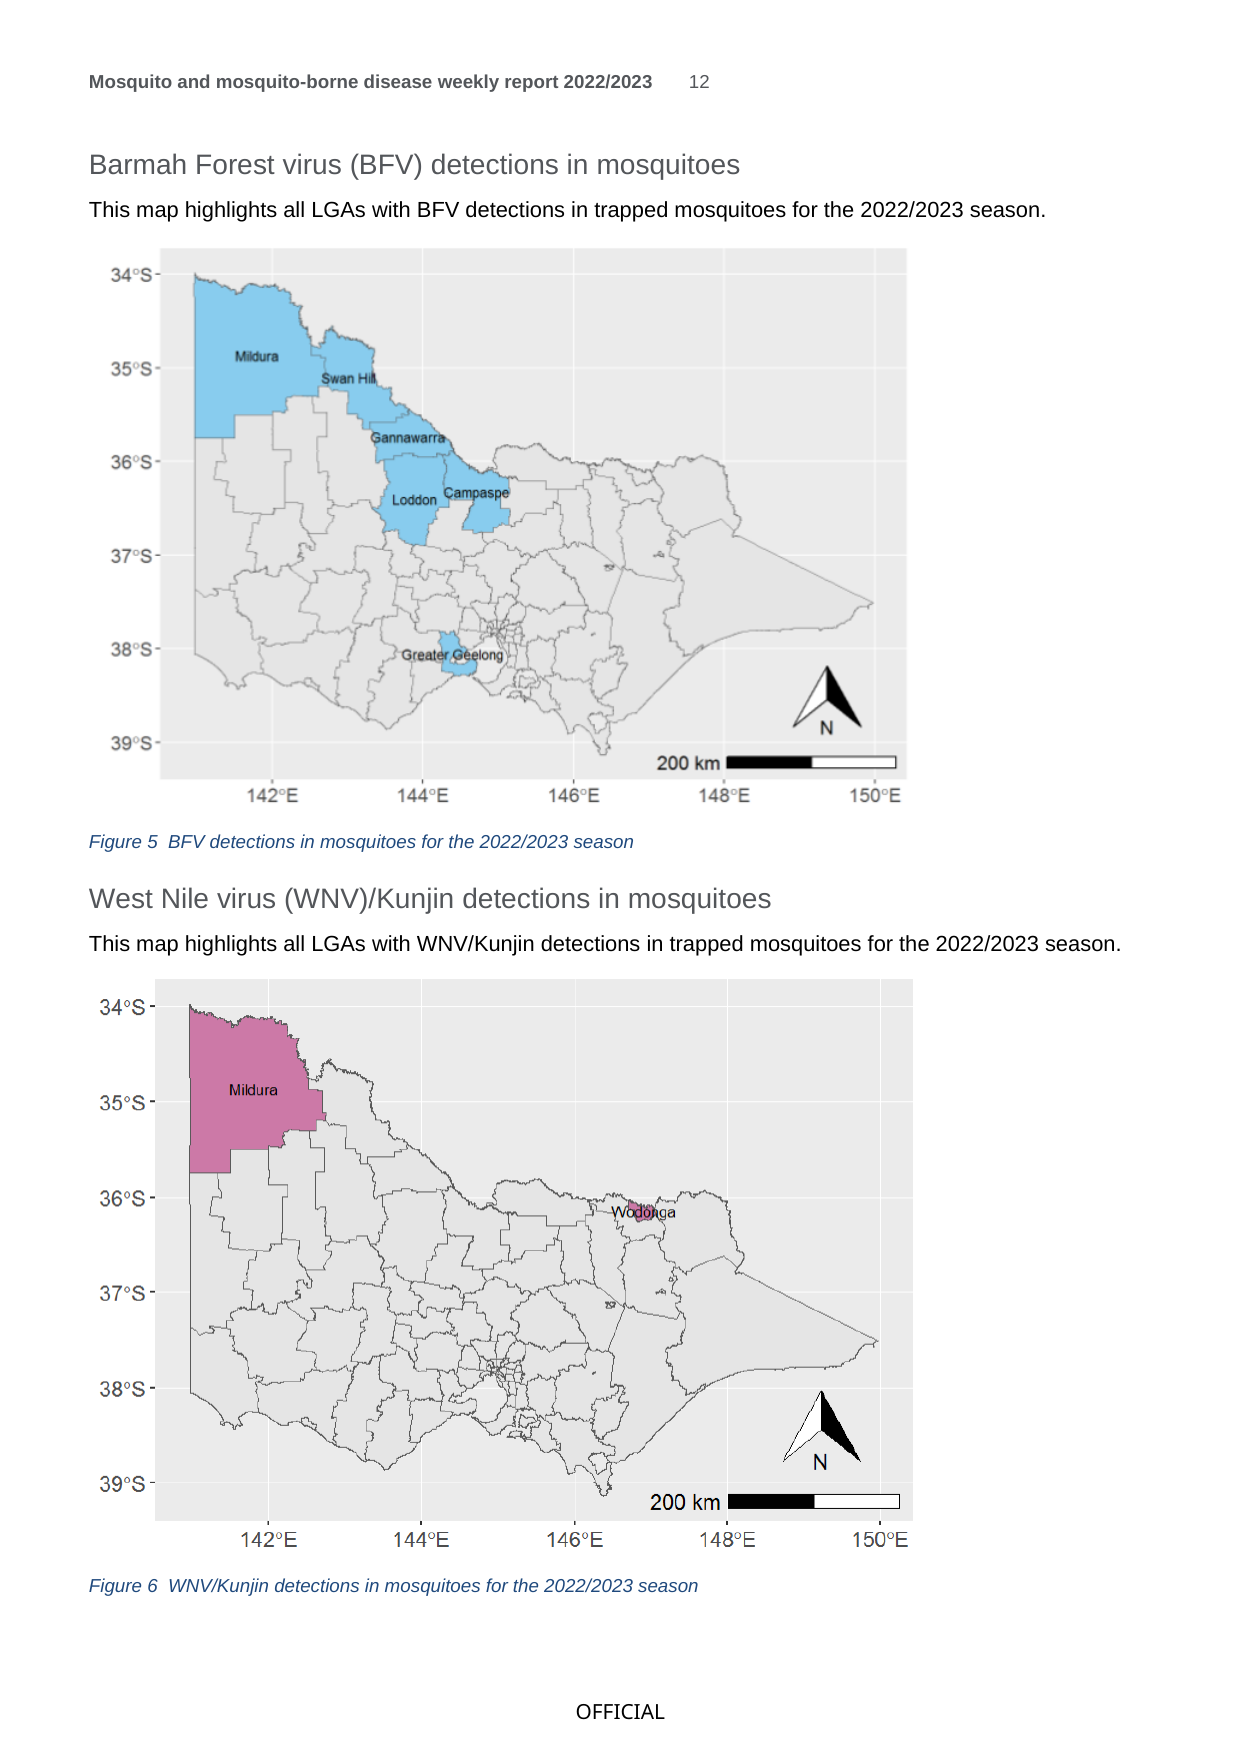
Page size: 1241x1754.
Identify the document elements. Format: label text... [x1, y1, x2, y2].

subtitle West Nile virus (WNV)/Kunjin detections in mosquitoes [89, 882, 1152, 914]
text This map highlights all LGAs with WNV/Kunjin detections in trapped mosquitoes for the 2022/2023 season. [89, 927, 1152, 956]
picture [94, 234, 948, 819]
subtitle Barmah Forest virus (BFV) detections in mosquitoes [89, 148, 1152, 180]
picture [88, 968, 934, 1563]
text This map highlights all LGAs with BFV detections in trapped mosquitoes for the 2022/2023 season. [89, 193, 1152, 222]
